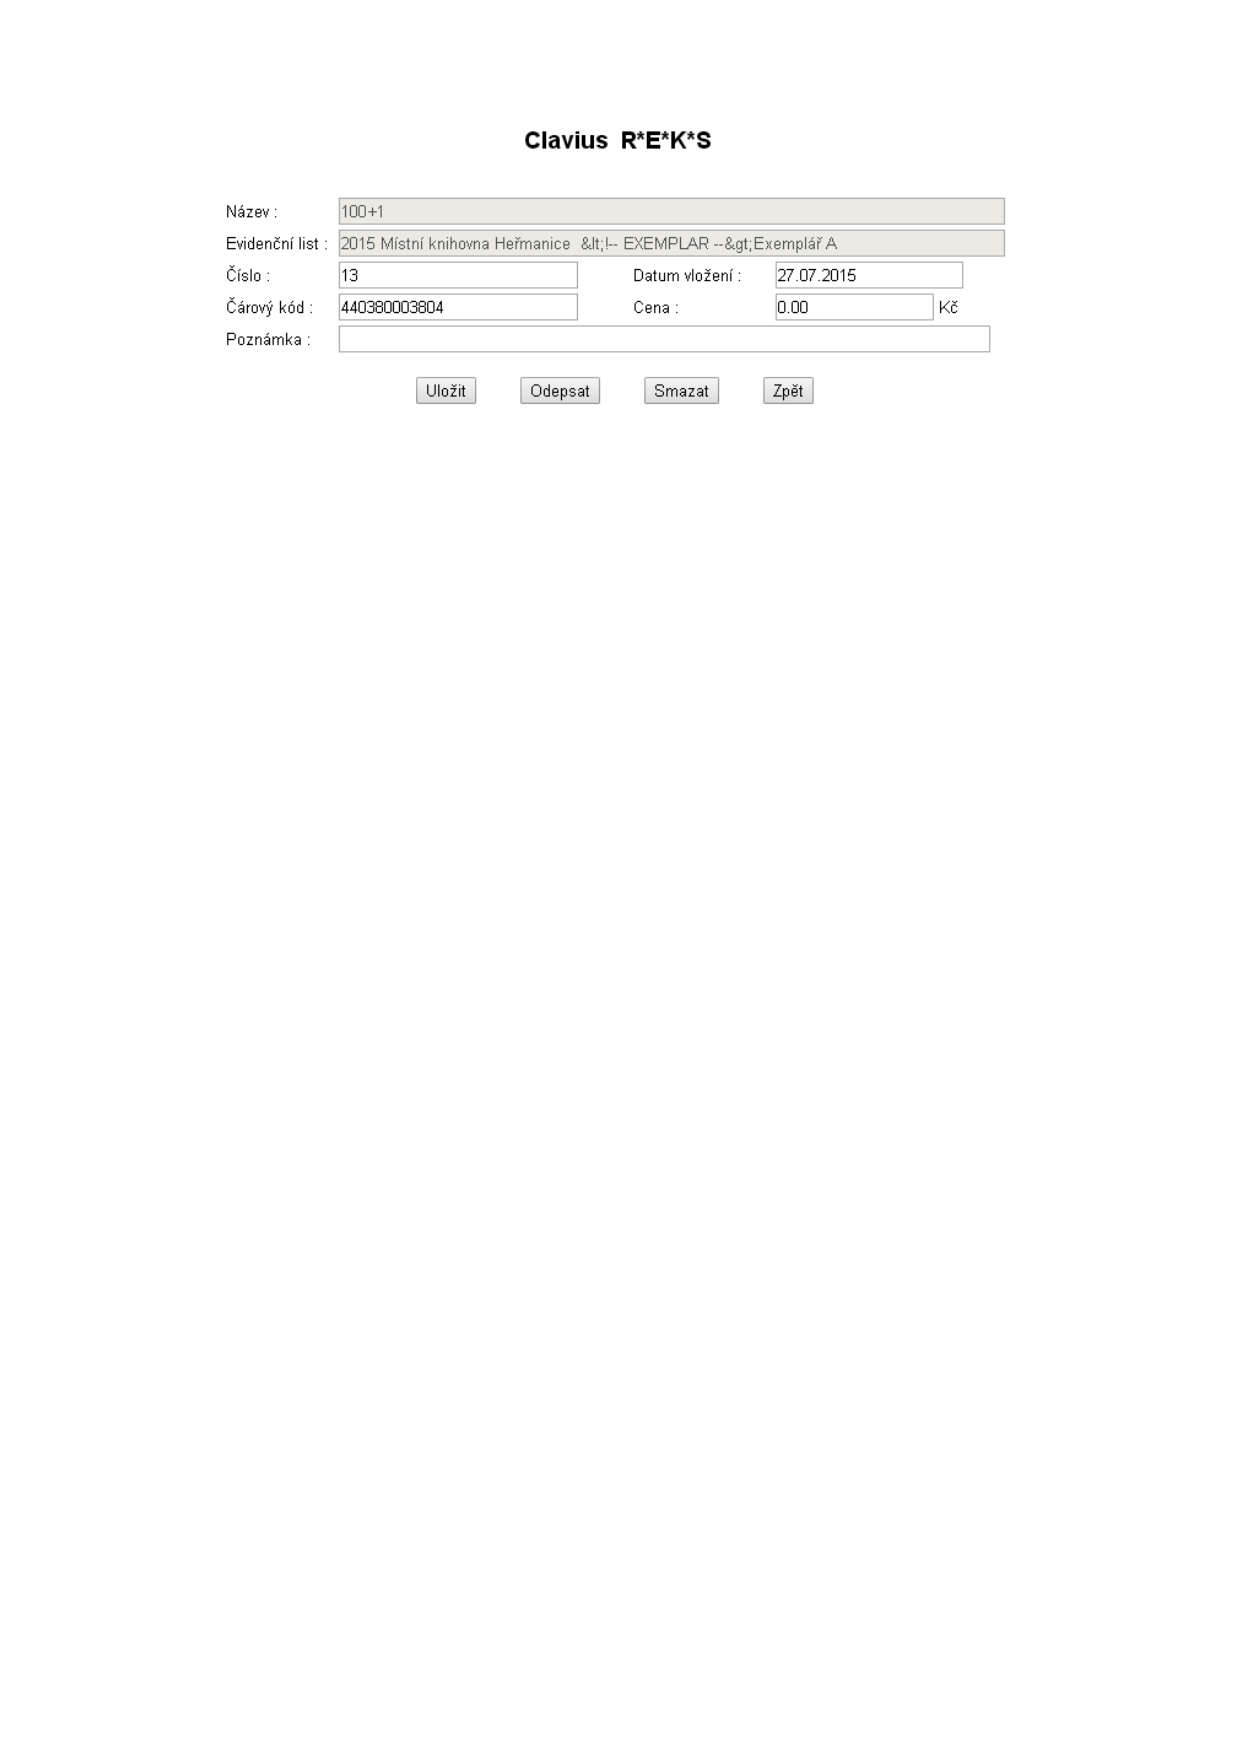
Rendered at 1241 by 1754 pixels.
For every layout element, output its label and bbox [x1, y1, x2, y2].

picture [215, 118, 1026, 452]
